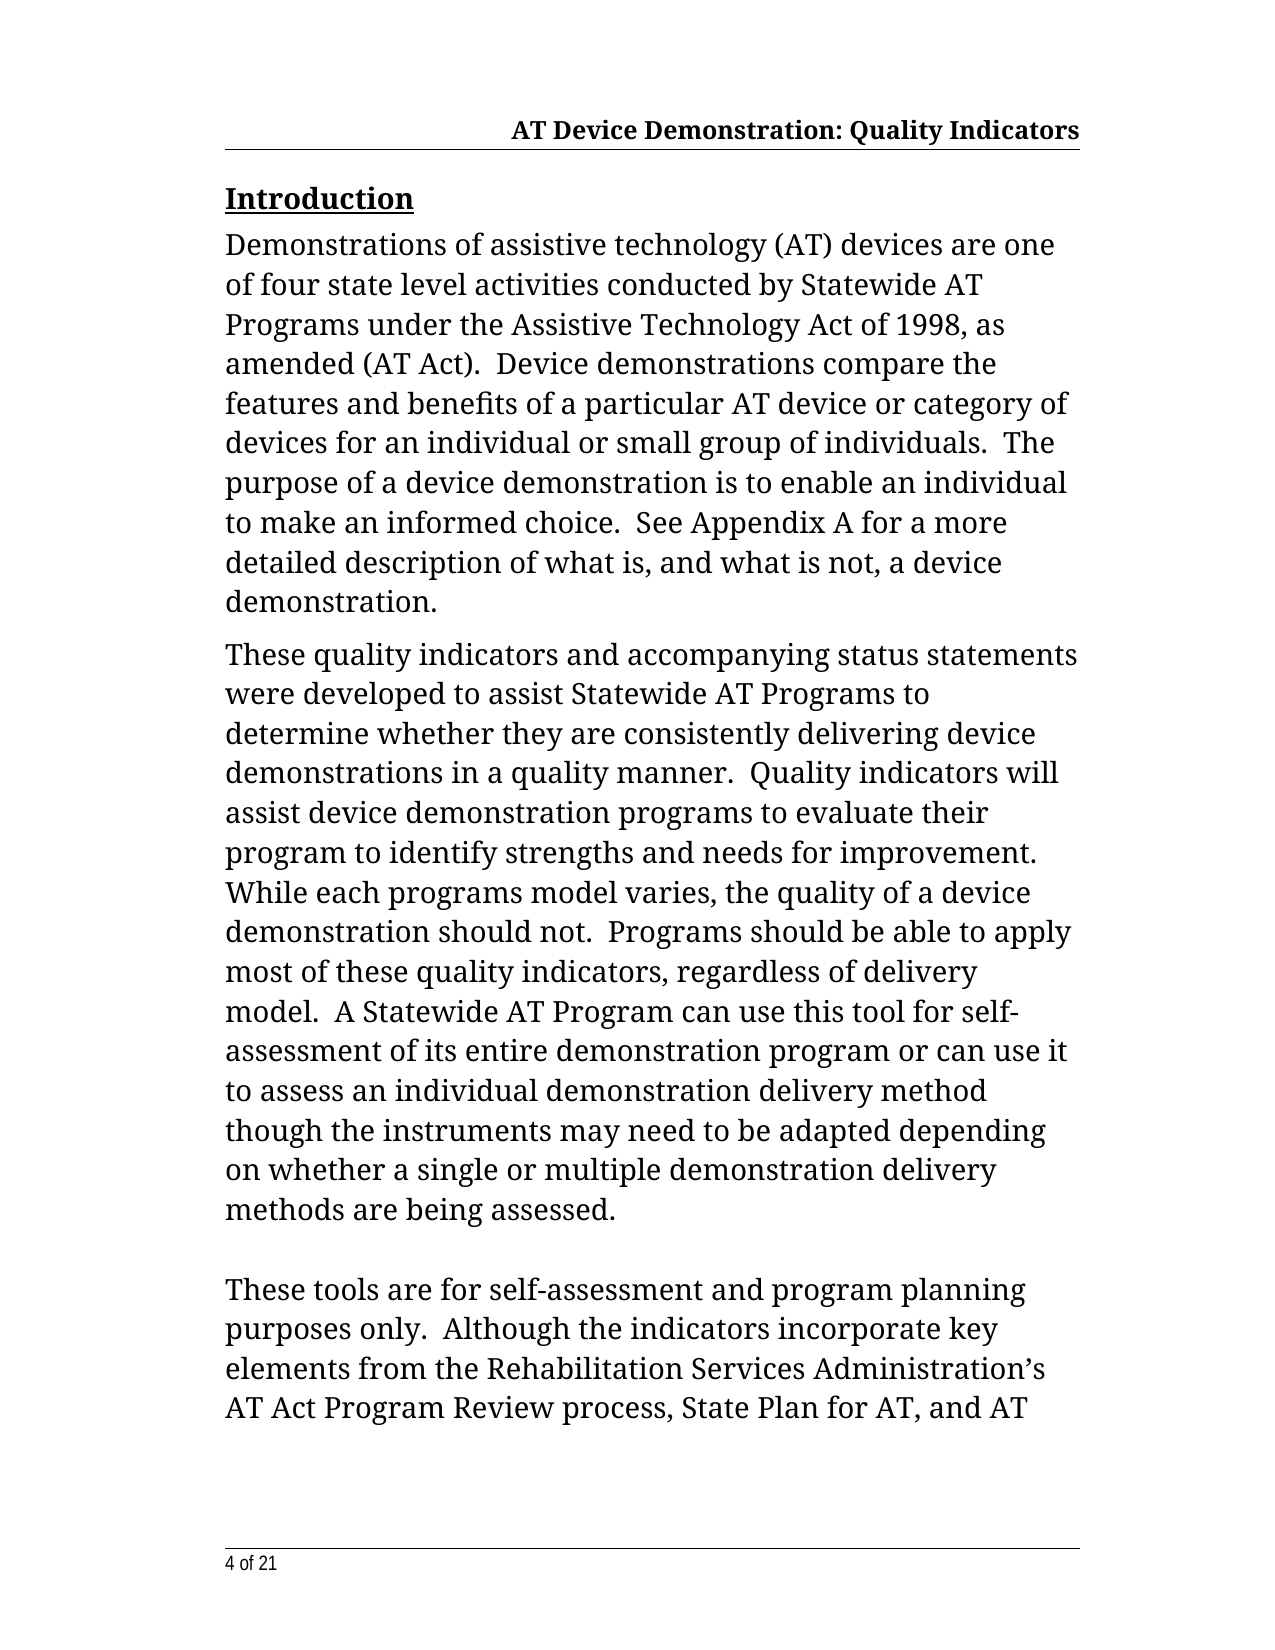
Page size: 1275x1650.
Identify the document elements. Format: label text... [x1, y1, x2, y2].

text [225, 1269, 1080, 1427]
text Demonstrations of assistive technology (AT) devices are one of four state level activities conducted by Statewide AT Programs under the Assistive Technology Act of 1998, as amended (AT Act). Device demonstrations compare the features and benefits of a particular AT device or category of devices for an individual or small group of individuals. The purpose of a device demonstration is to enable an individual to make an informed choice. See Appendix A for a more detailed description of what is, and what is not, a device demonstration. [225, 224, 1080, 621]
text Introduction [225, 178, 1080, 218]
text These quality indicators and accompanying status statements were developed to assist Statewide AT Programs to determine whether they are consistently delivering device demonstrations in a quality manner. Quality indicators will assist device demonstration programs to evaluate their program to identify strengths and needs for improvement. While each programs model varies, the quality of a device demonstration should not. Programs should be able to apply most of these quality indicators, regardless of delivery model. A Statewide AT Program can use this tool for self-assessment of its entire demonstration program or can use it to assess an individual demonstration delivery method though the instruments may need to be adapted depending on whether a single or multiple demonstration delivery methods are being assessed. [225, 634, 1080, 1229]
